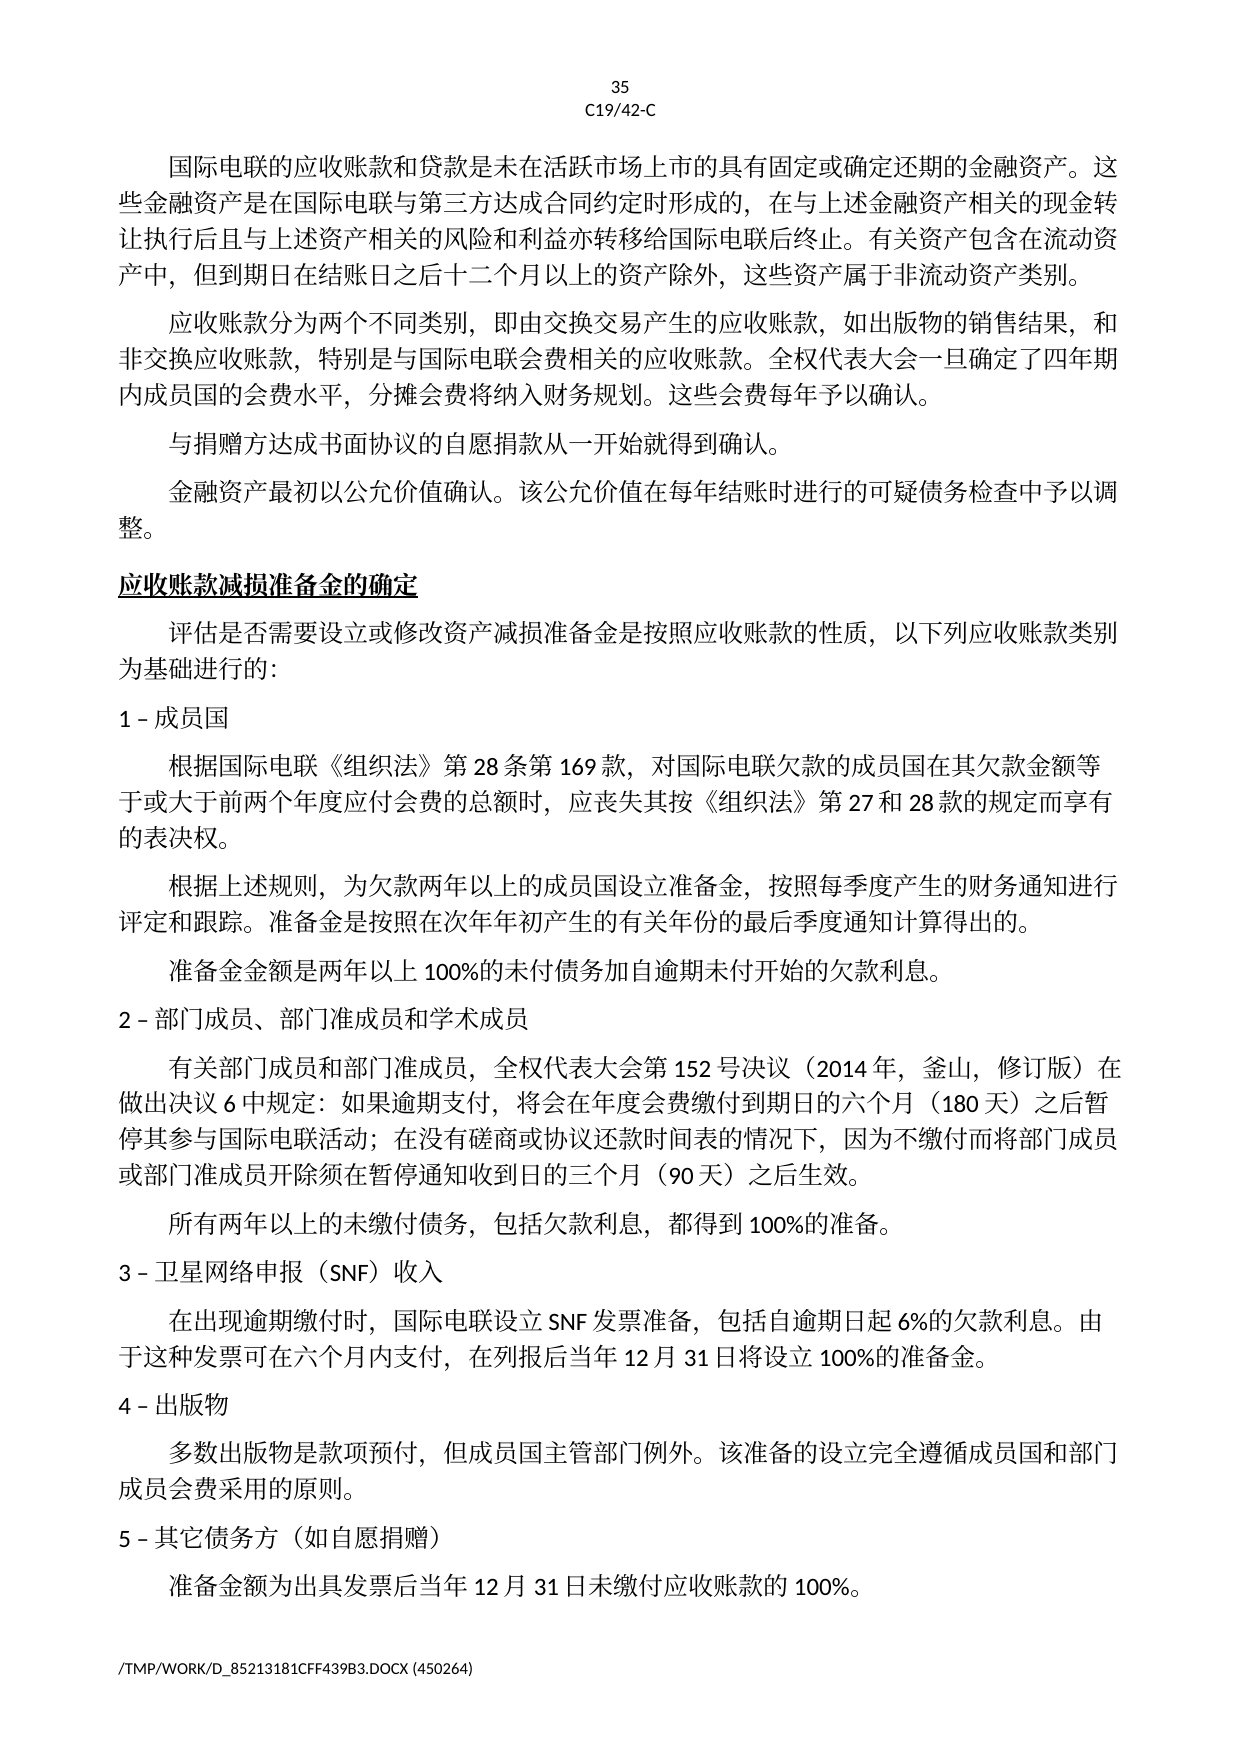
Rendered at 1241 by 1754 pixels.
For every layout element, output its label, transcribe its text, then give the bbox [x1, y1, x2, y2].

text 3 – 卫星网络申报（SNF）收入 [118, 1253, 1122, 1289]
text 应收账款分为两个不同类别，即由交换交易产生的应收账款，如出版物的销售结果，和非交换应收账款，特别是与国际电联会费相关的应收账款。全权代表大会一旦确定了四年期内成员国的会费水平，分摊会费将纳入财务规划。这些会费每年予以确认。 [118, 304, 1122, 412]
text 国际电联的应收账款和贷款是未在活跃市场上市的具有固定或确定还期的金融资产。这些金融资产是在国际电联与第三方达成合同约定时形成的，在与上述金融资产相关的现金转让执行后且与上述资产相关的风险和利益亦转移给国际电联后终止。有关资产包含在流动资产中，但到期日在结账日之后十二个月以上的资产除外，这些资产属于非流动资产类别。 [118, 148, 1122, 291]
text 有关部门成员和部门准成员，全权代表大会第152号决议（2014年，釜山，修订版）在做出决议6中规定：如果逾期支付，将会在年度会费缴付到期日的六个月（180天）之后暂停其参与国际电联活动；在没有磋商或协议还款时间表的情况下，因为不缴付而将部门成员或部门准成员开除须在暂停通知收到日的三个月（90天）之后生效。 [118, 1048, 1122, 1192]
text 4 – 出版物 [118, 1386, 1122, 1422]
subtitle 应收账款减损准备金的确定 [118, 565, 1122, 601]
text 准备金额为出具发票后当年12月31日未缴付应收账款的100%。 [118, 1567, 1122, 1603]
text 多数出版物是款项预付，但成员国主管部门例外。该准备的设立完全遵循成员国和部门成员会费采用的原则。 [118, 1434, 1122, 1506]
text 2 – 部门成员、部门准成员和学术成员 [118, 1000, 1122, 1036]
text 1 – 成员国 [118, 698, 1122, 734]
text 5 – 其它债务方（如自愿捐赠） [118, 1518, 1122, 1554]
text 准备金金额是两年以上100%的未付债务加自逾期未付开始的欠款利息。 [118, 951, 1122, 987]
text 根据上述规则，为欠款两年以上的成员国设立准备金，按照每季度产生的财务通知进行评定和跟踪。准备金是按照在次年年初产生的有关年份的最后季度通知计算得出的。 [118, 867, 1122, 939]
text 在出现逾期缴付时，国际电联设立SNF发票准备，包括自逾期日起6%的欠款利息。由于这种发票可在六个月内支付，在列报后当年12月31日将设立100%的准备金。 [118, 1301, 1122, 1373]
text 与捐赠方达成书面协议的自愿捐款从一开始就得到确认。 [118, 424, 1122, 460]
text 金融资产最初以公允价值确认。该公允价值在每年结账时进行的可疑债务检查中予以调整。 [118, 473, 1122, 544]
text 根据国际电联《组织法》第28条第169款，对国际电联欠款的成员国在其欠款金额等于或大于前两个年度应付会费的总额时，应丧失其按《组织法》第27和28款的规定而享有的表决权。 [118, 747, 1122, 854]
text 所有两年以上的未缴付债务，包括欠款利息，都得到100%的准备。 [118, 1204, 1122, 1240]
text 评估是否需要设立或修改资产减损准备金是按照应收账款的性质，以下列应收账款类别为基础进行的： [118, 614, 1122, 686]
